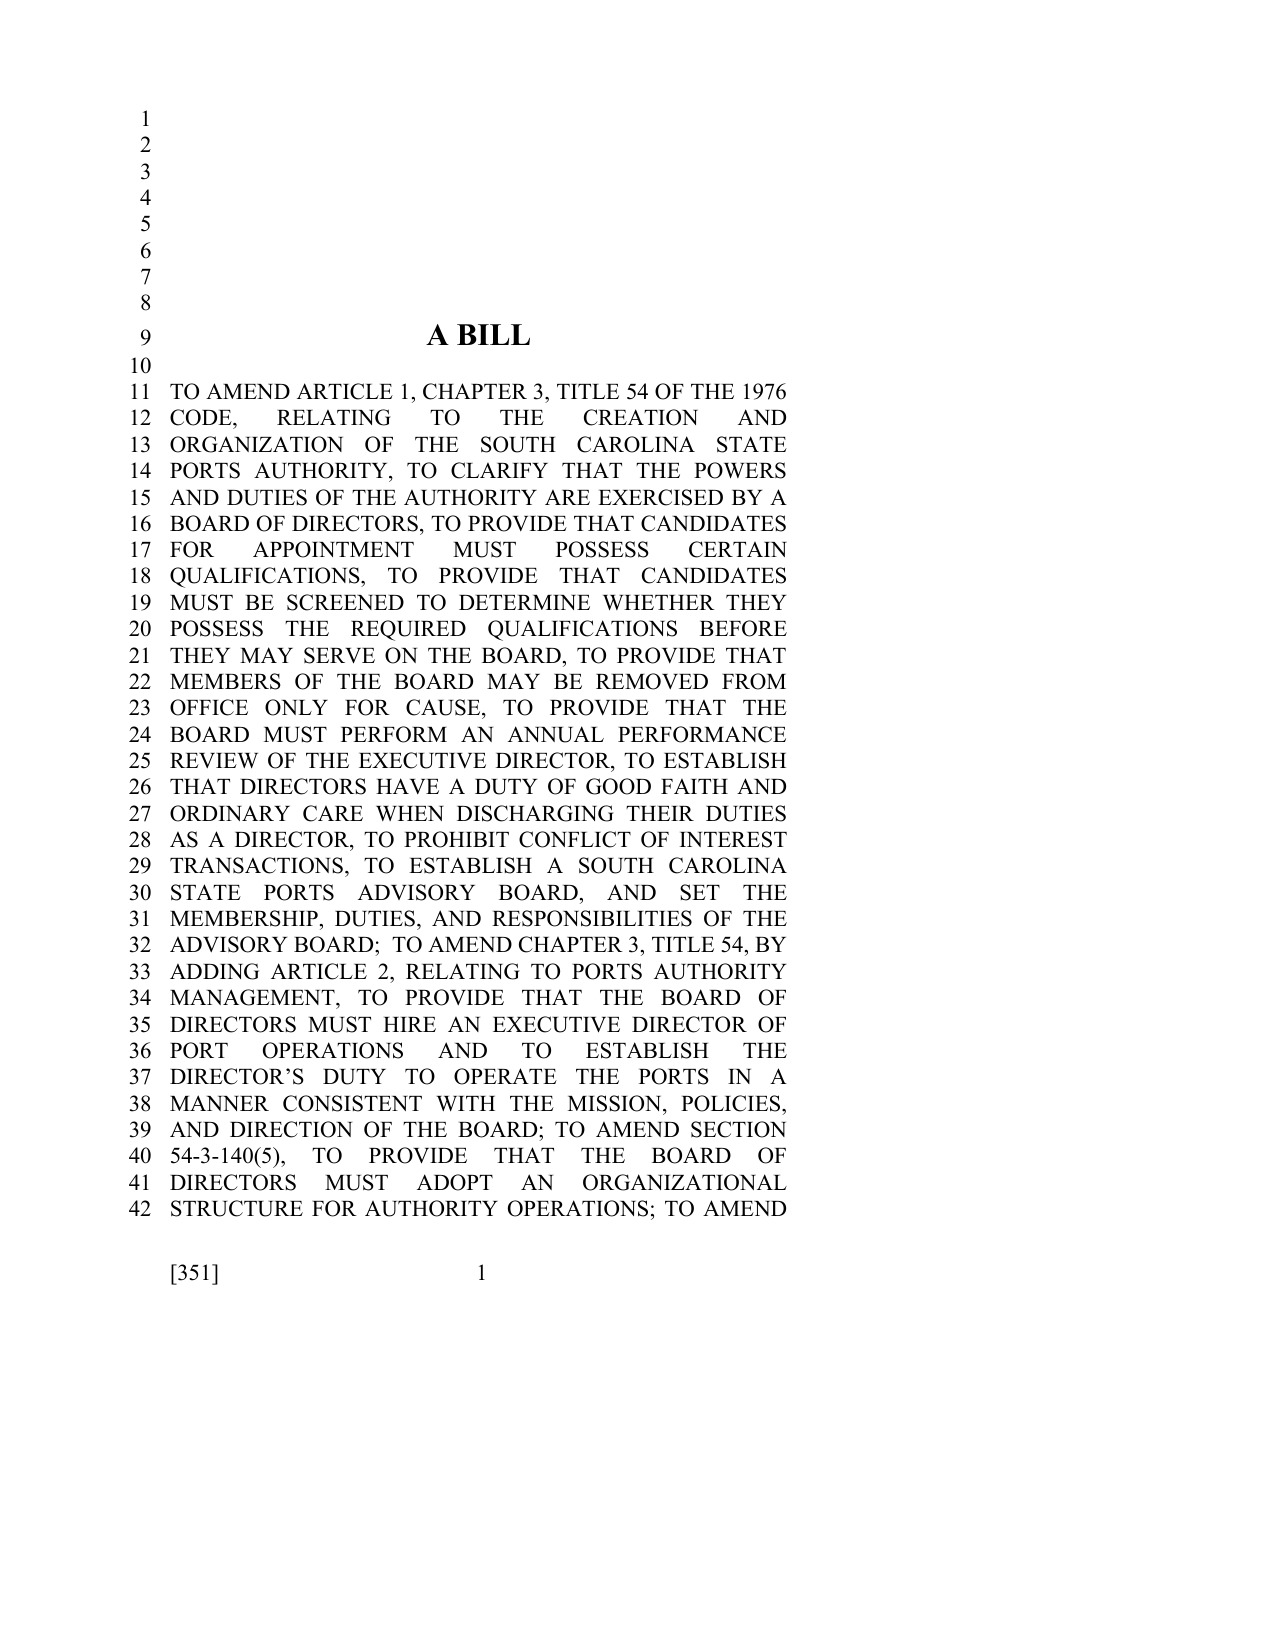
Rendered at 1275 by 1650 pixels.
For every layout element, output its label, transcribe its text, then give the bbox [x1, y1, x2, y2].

text A BILL [169, 316, 787, 352]
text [169, 378, 787, 1221]
